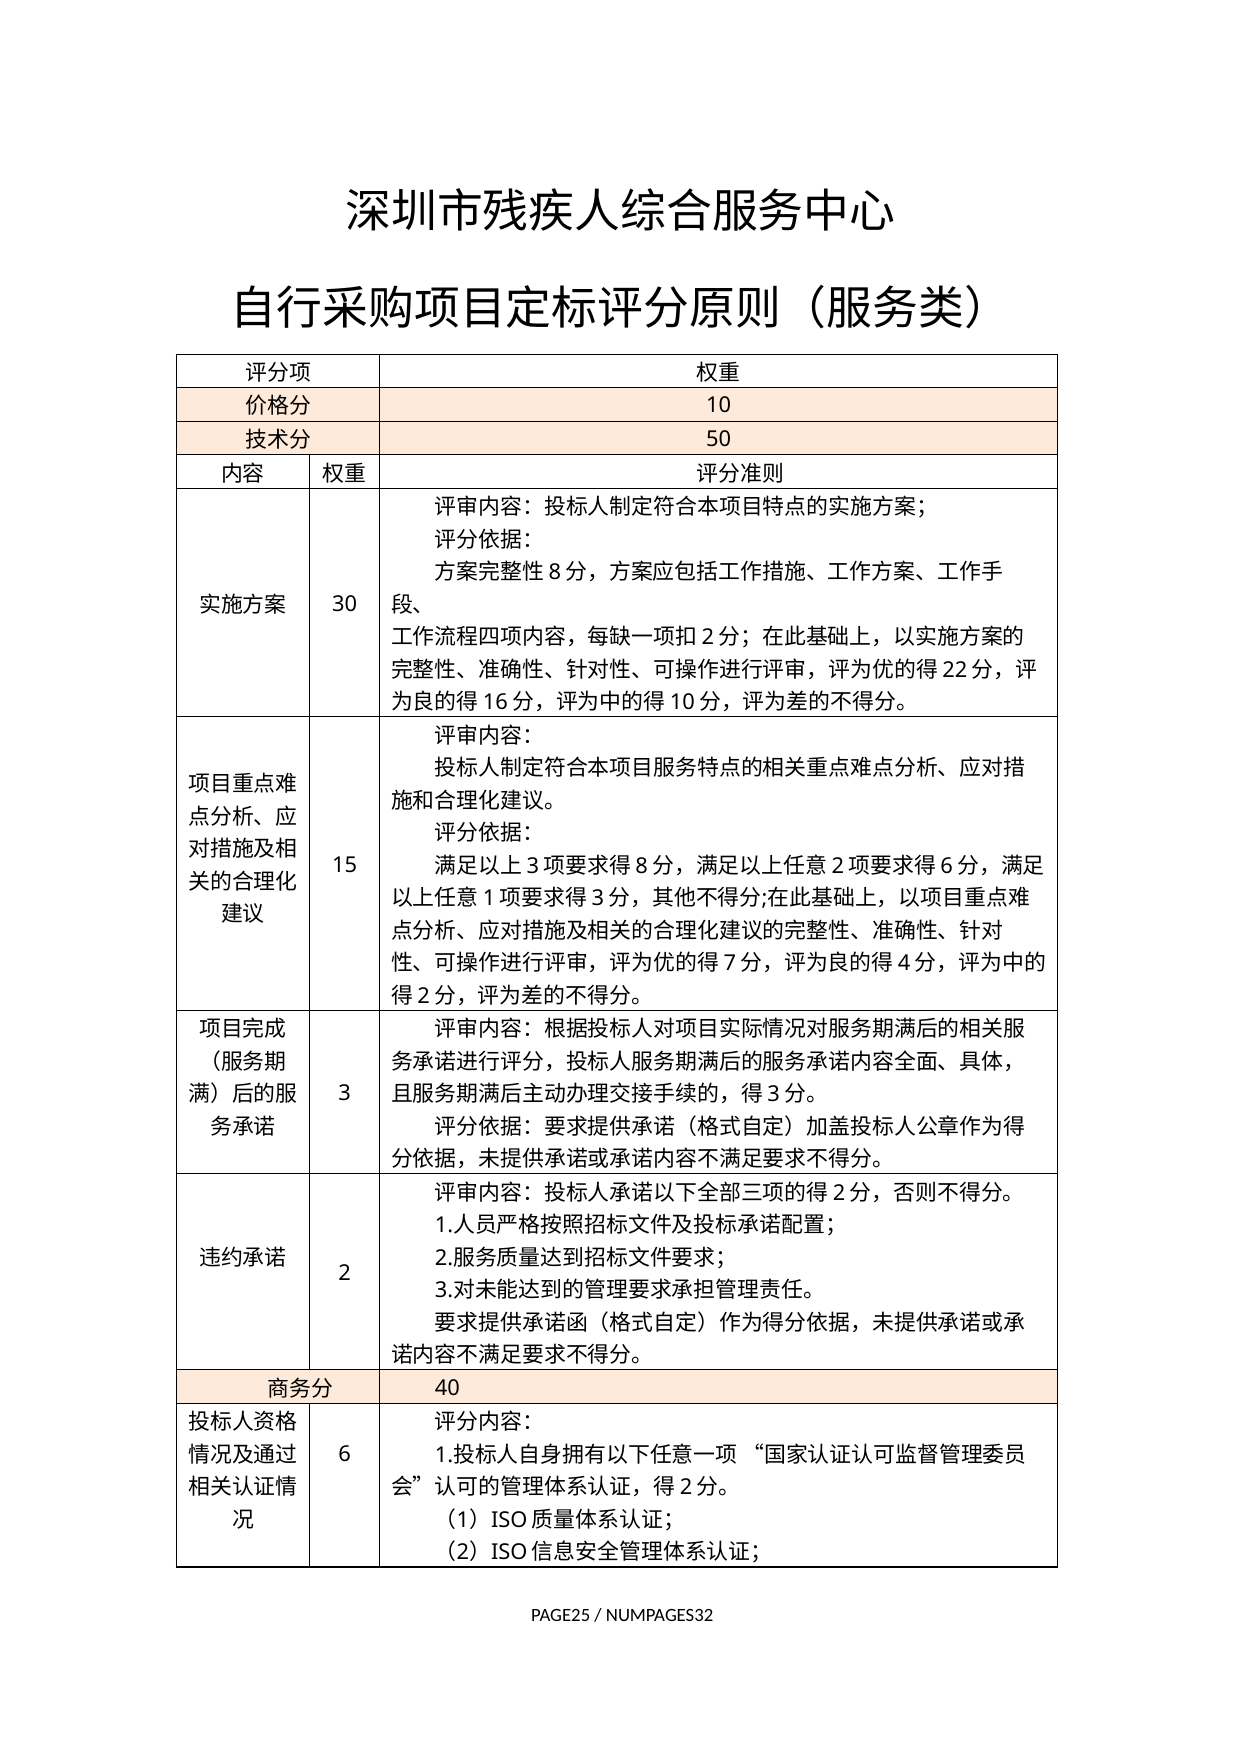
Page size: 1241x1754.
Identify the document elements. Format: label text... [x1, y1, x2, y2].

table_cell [380, 1404, 1057, 1566]
text 自行采购项目定标评分原则（服务类） [187, 256, 1053, 353]
table_cell 商务分 [177, 1370, 379, 1403]
table_cell 3 [310, 1011, 379, 1173]
table_cell 评审内容：投标人承诺以下全部三项的得2分，否则不得分。 1.人员严格按照招标文件及投标承诺配置； 2.服务质量达到招标文件要求； 3.对未能达到的管理要求承担管理责任。 要求提供承诺函（格式自定）作为得分依据，未提供承诺或承诺内容不满足要求不得分。 [380, 1174, 1057, 1369]
table_cell 40 [380, 1370, 1057, 1403]
table_cell 30 [310, 489, 379, 716]
table_cell 评审内容： 投标人制定符合本项目服务特点的相关重点难点分析、应对措施和合理化建议。 评分依据： 满足以上3项要求得8分，满足以上任意2项要求得6分，满足 以上任意1项要求得3分，其他不得分;在此基础上，以项目重点难点分析、应对措施及相关的合理化建议的完整性、准确性、针对性、可操作进行评审，评为优的得7分，评为良的得4分，评为中的得2分，评为差的不得分。 [380, 717, 1057, 1010]
table_cell 评分准则 [380, 455, 1057, 488]
table_cell 6 [310, 1404, 379, 1566]
table_cell 权重 [310, 455, 379, 488]
table_cell 评审内容：投标人制定符合本项目特点的实施方案； 评分依据： 方案完整性8分，方案应包括工作措施、工作方案、工作手段、 工作流程四项内容，每缺一项扣2分；在此基础上，以实施方案的完整性、准确性、针对性、可操作进行评审，评为优的得22分，评为良的得16分，评为中的得10分，评为差的不得分。 [380, 489, 1057, 716]
text 深圳市残疾人综合服务中心 [187, 158, 1053, 256]
table_cell 项目重点难点分析、应对措施及相关的合理化建议 [177, 717, 309, 1010]
table_cell 投标人资格情况及通过相关认证情况 [177, 1404, 309, 1566]
table_cell 技术分 [177, 422, 379, 454]
table_cell 项目完成（服务期满）后的服务承诺 [177, 1011, 309, 1173]
table_cell 违约承诺 [177, 1174, 309, 1369]
table_cell 15 [310, 717, 379, 1010]
table_cell 50 [380, 422, 1057, 454]
table_cell 内容 [177, 455, 309, 488]
table_cell 10 [380, 388, 1057, 421]
table_cell 2 [310, 1174, 379, 1369]
table_cell 实施方案 [177, 489, 309, 716]
table_header 评分项 [177, 355, 379, 387]
table_header 权重 [380, 355, 1057, 387]
table_cell 评审内容：根据投标人对项目实际情况对服务期满后的相关服务承诺进行评分，投标人服务期满后的服务承诺内容全面、具体，且服务期满后主动办理交接手续的，得3分。 评分依据：要求提供承诺（格式自定）加盖投标人公章作为得分依据，未提供承诺或承诺内容不满足要求不得分。 [380, 1011, 1057, 1173]
table_cell 价格分 [177, 388, 379, 421]
